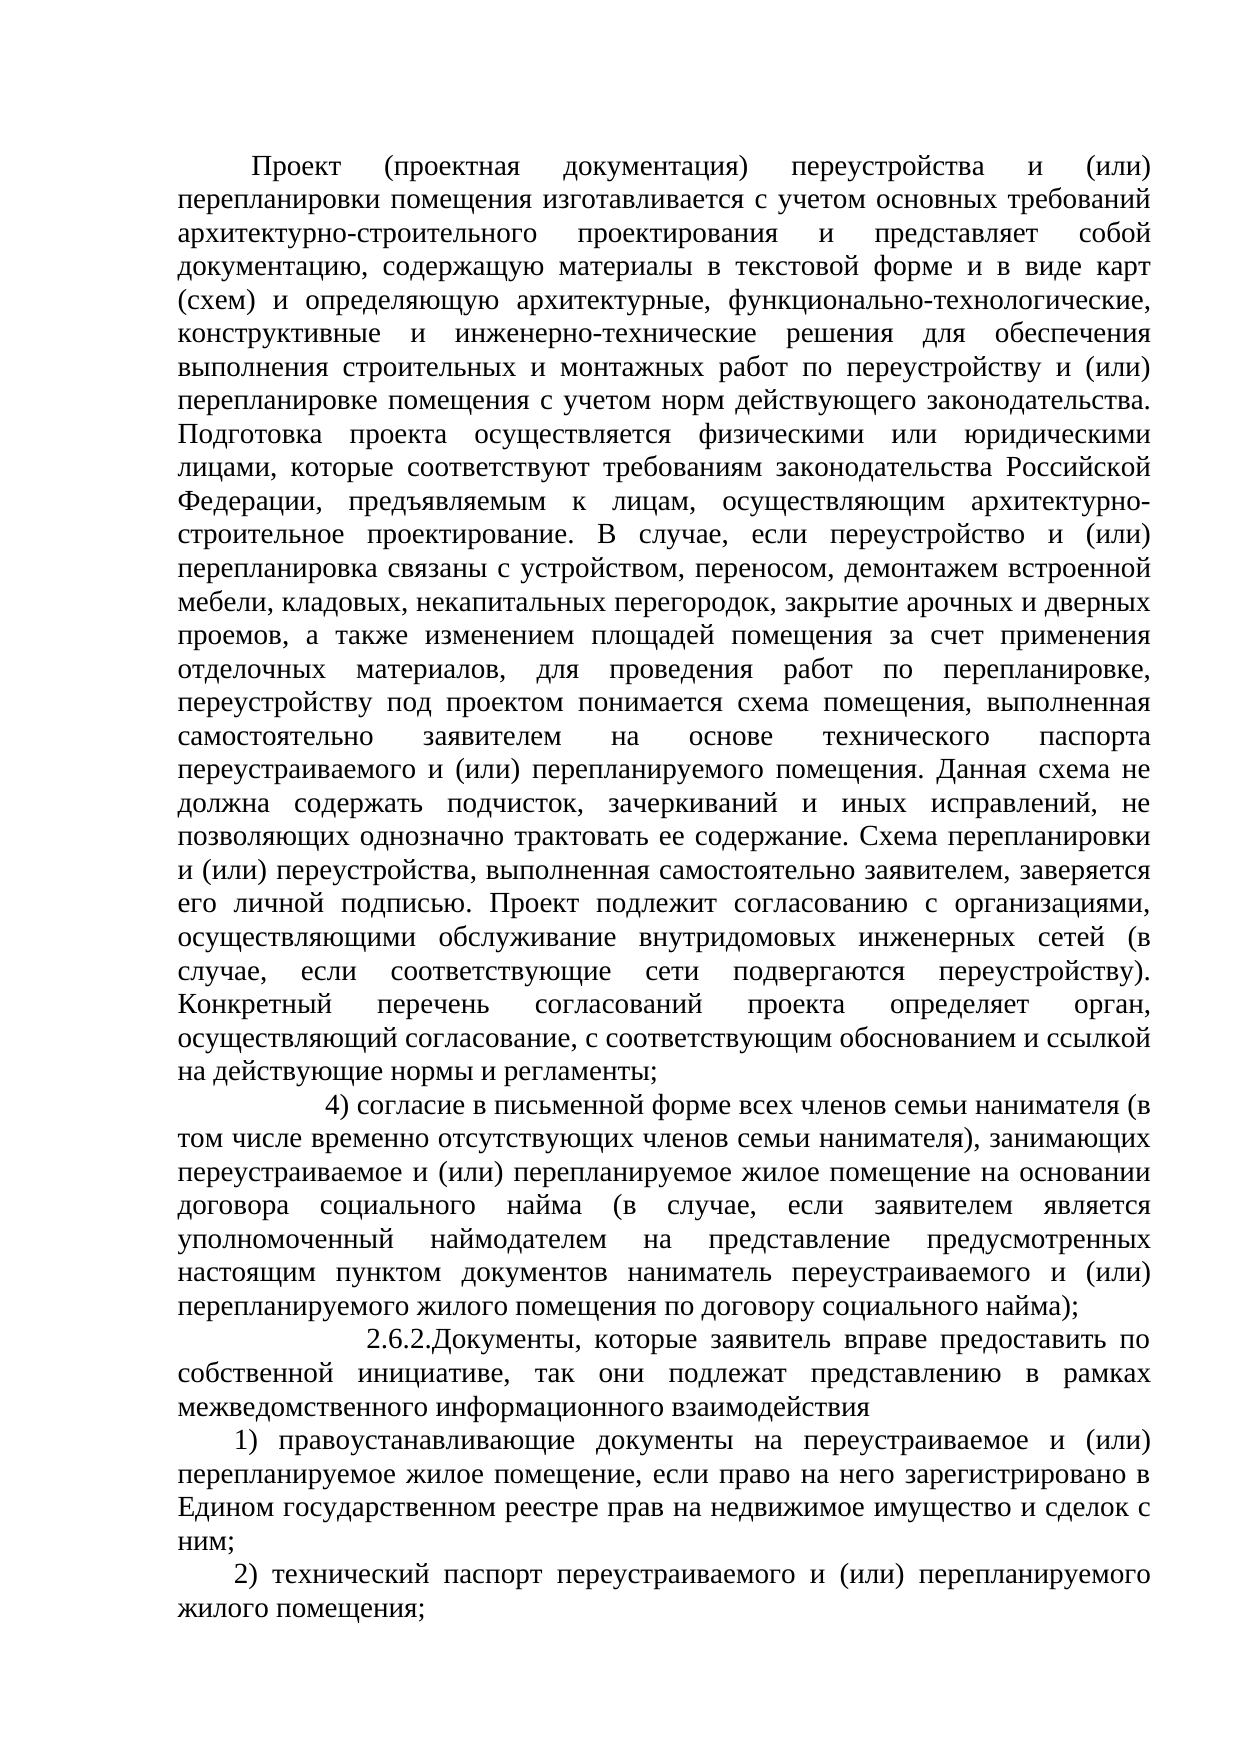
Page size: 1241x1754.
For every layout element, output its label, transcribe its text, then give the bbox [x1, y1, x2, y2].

text Проект (проектная документация) переустройства и (или) перепланировки помещения изготавливается с учетом основных требований архитектурно-строительного проектирования и представляет собой документацию, содержащую материалы в текстовой форме и в виде карт (схем) и определяющую архитектурные, функционально-технологические, конструктивные и инженерно-технические решения для обеспечения выполнения строительных и монтажных работ по переустройству и (или) перепланировке помещения с учетом норм действующего законодательства. Подготовка проекта осуществляется физическими или юридическими лицами, которые соответствуют требованиям законодательства Российской Федерации, предъявляемым к лицам, осуществляющим архитектурно-строительное проектирование. В случае, если переустройство и (или) перепланировка связаны с устройством, переносом, демонтажем встроенной мебели, кладовых, некапитальных перегородок, закрытие арочных и дверных проемов, а также изменением площадей помещения за счет применения отделочных материалов, для проведения работ по перепланировке, переустройству под проектом понимается схема помещения, выполненная самостоятельно заявителем на основе технического паспорта переустраиваемого и (или) перепланируемого помещения. Данная схема не должна содержать подчисток, зачеркиваний и иных исправлений, не позволяющих однозначно трактовать ее содержание. Схема перепланировки и (или) переустройства, выполненная самостоятельно заявителем, заверяется его личной подписью. Проект подлежит согласованию с организациями, осуществляющими обслуживание внутридомовых инженерных сетей (в случае, если соответствующие сети подвергаются переустройству). Конкретный перечень согласований проекта определяет орган, осуществляющий согласование, с соответствующим обоснованием и ссылкой на действующие нормы и регламенты; [177, 148, 1152, 1087]
text 2) технический паспорт переустраиваемого и (или) перепланируемого жилого помещения; [177, 1556, 1152, 1623]
text 4) согласие в письменной форме всех членов семьи нанимателя (в том числе временно отсутствующих членов семьи нанимателя), занимающих переустраиваемое и (или) перепланируемое жилое помещение на основании договора социального найма (в случае, если заявителем является уполномоченный наймодателем на представление предусмотренных настоящим пунктом документов наниматель переустраиваемого и (или) перепланируемого жилого помещения по договору социального найма); [177, 1087, 1152, 1322]
text 2.6.2.Документы, которые заявитель вправе предоставить по собственной инициативе, так они подлежат представлению в рамках межведомственного информационного взаимодействия [177, 1322, 1152, 1422]
text 1) правоустанавливающие документы на переустраиваемое и (или) перепланируемое жилое помещение, если право на него зарегистрировано в Едином государственном реестре прав на недвижимое имущество и сделок с ним; [177, 1422, 1152, 1556]
